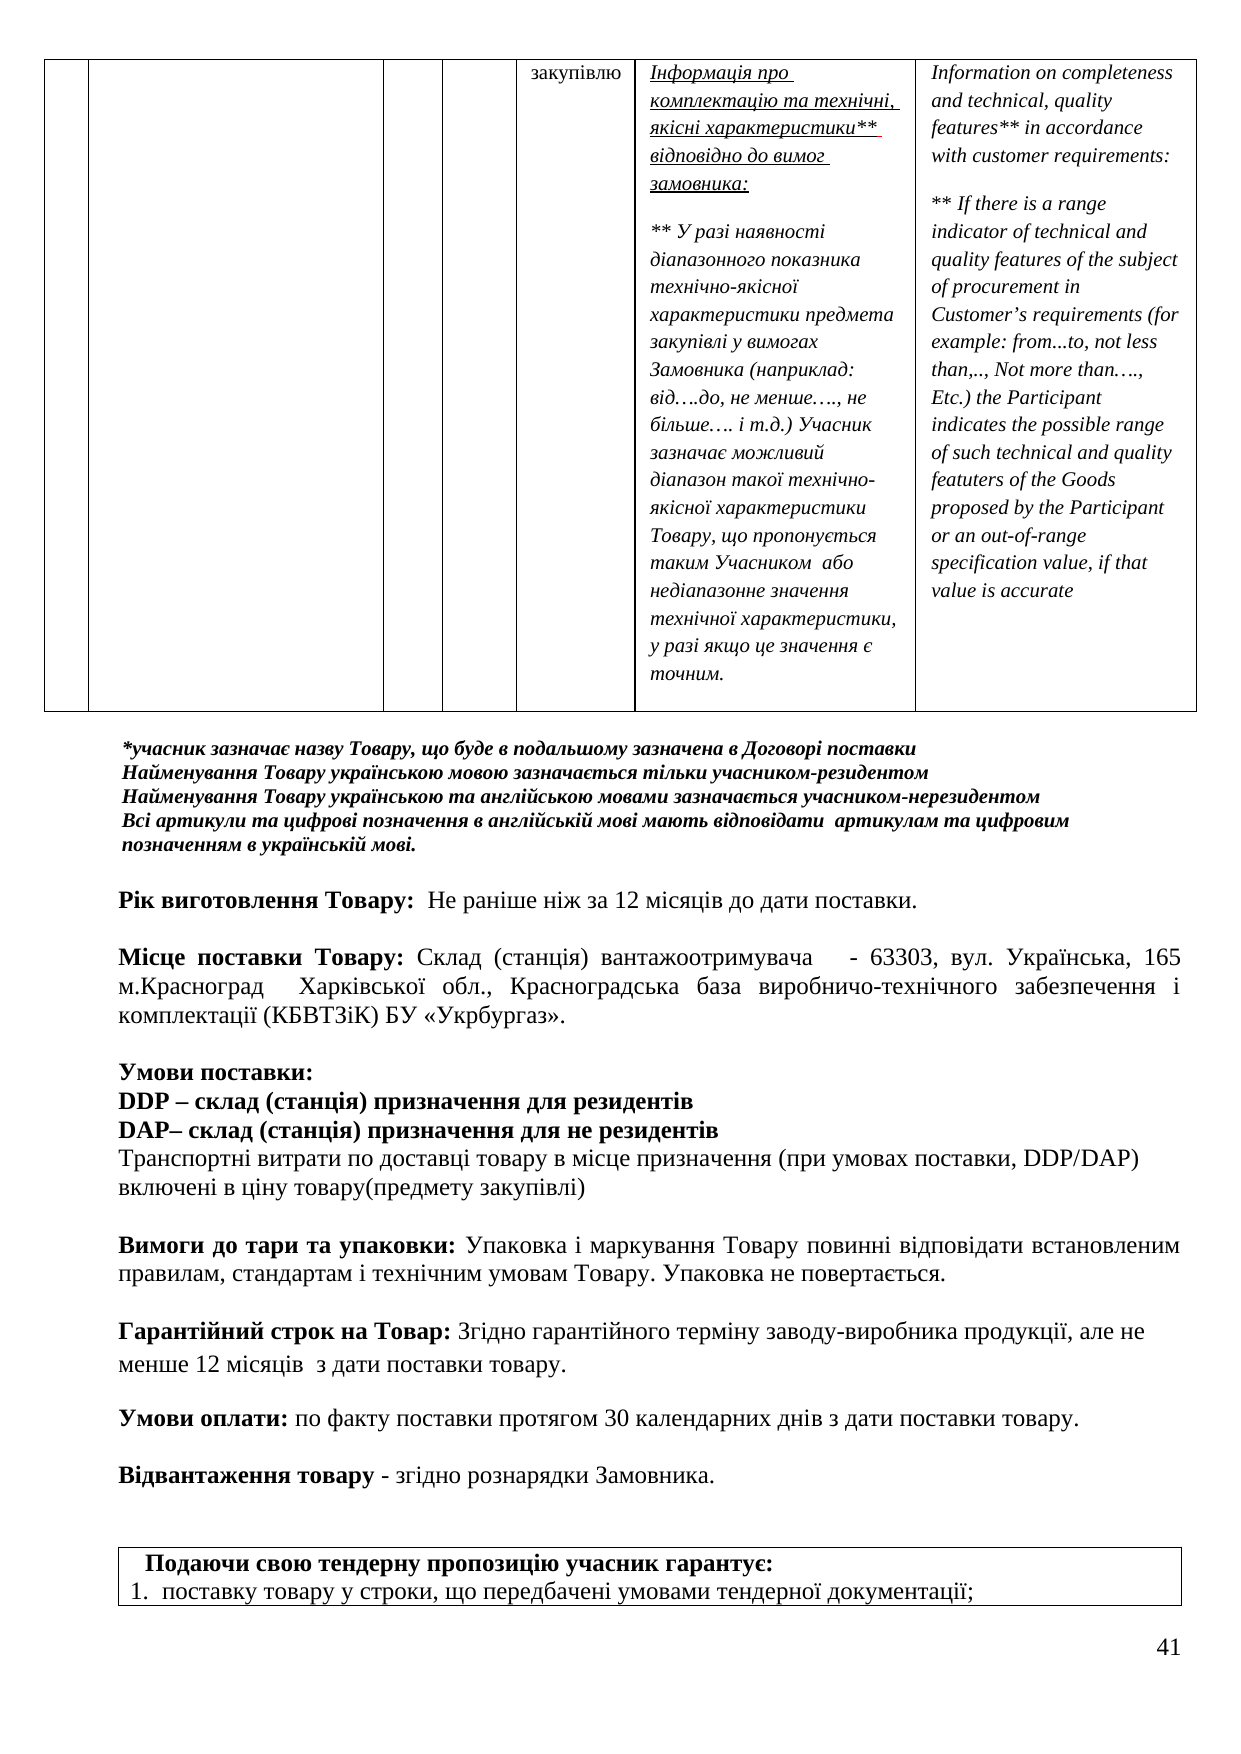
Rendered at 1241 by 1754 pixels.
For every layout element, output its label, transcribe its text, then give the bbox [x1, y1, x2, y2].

text *учасник зазначає назву Товару, що буде в подальшому зазначена в Договорі поставки [122, 736, 1181, 760]
text DАP– склад (станція) призначення для не резидентів [118, 1115, 1181, 1143]
text Гарантійний строк на Товар: Згідно гарантійного терміну заводу-виробника продукції, але не менше 12 місяців з дати поставки товару. [118, 1316, 1181, 1378]
text Рік виготовлення Товару: Не раніше ніж за 12 місяців до дати поставки. [118, 885, 1181, 913]
text DDP – склад (станція) призначення для резидентів [118, 1086, 1181, 1115]
text Найменування Товару українською мовою зазначається тільки учасником-резидентом [122, 760, 1181, 784]
text Транспортні витрати по доставці товару в місце призначення (при умовах поставки, DDP/DAP) включені в ціну товару(предмету закупівлі) [118, 1143, 1181, 1201]
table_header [119, 1548, 1181, 1605]
text Вимоги до тари та упаковки: Упаковка і маркування Товару повинні відповідати встановленим правилам, стандартам і технічним умовам Товару. Упаковка не повертається. [118, 1230, 1181, 1287]
text Умови оплати: по факту поставки протягом 30 календарних днів з дати поставки товару. [118, 1403, 1181, 1432]
text Відвантаження товару - згідно рознарядки Замовника. [118, 1460, 1181, 1489]
text Найменування Товару українською та англійською мовами зазначається учасником-нерезидентом [122, 784, 1181, 808]
text Умови поставки: [118, 1057, 1181, 1086]
text Всі артикули та цифрові позначення в англійській мові мають відповідати артикулам та цифровим позначенням в українській мові. [122, 808, 1181, 856]
text Місце поставки Товару: Склад (станція) вантажоотримувача - 63303, вул. Українська, 165 м.Красноград Харківської обл., Красноградська база виробничо-технічного забезпечення і комплектації (КБВТЗіК) БУ «Укрбургаз». [118, 942, 1181, 1028]
